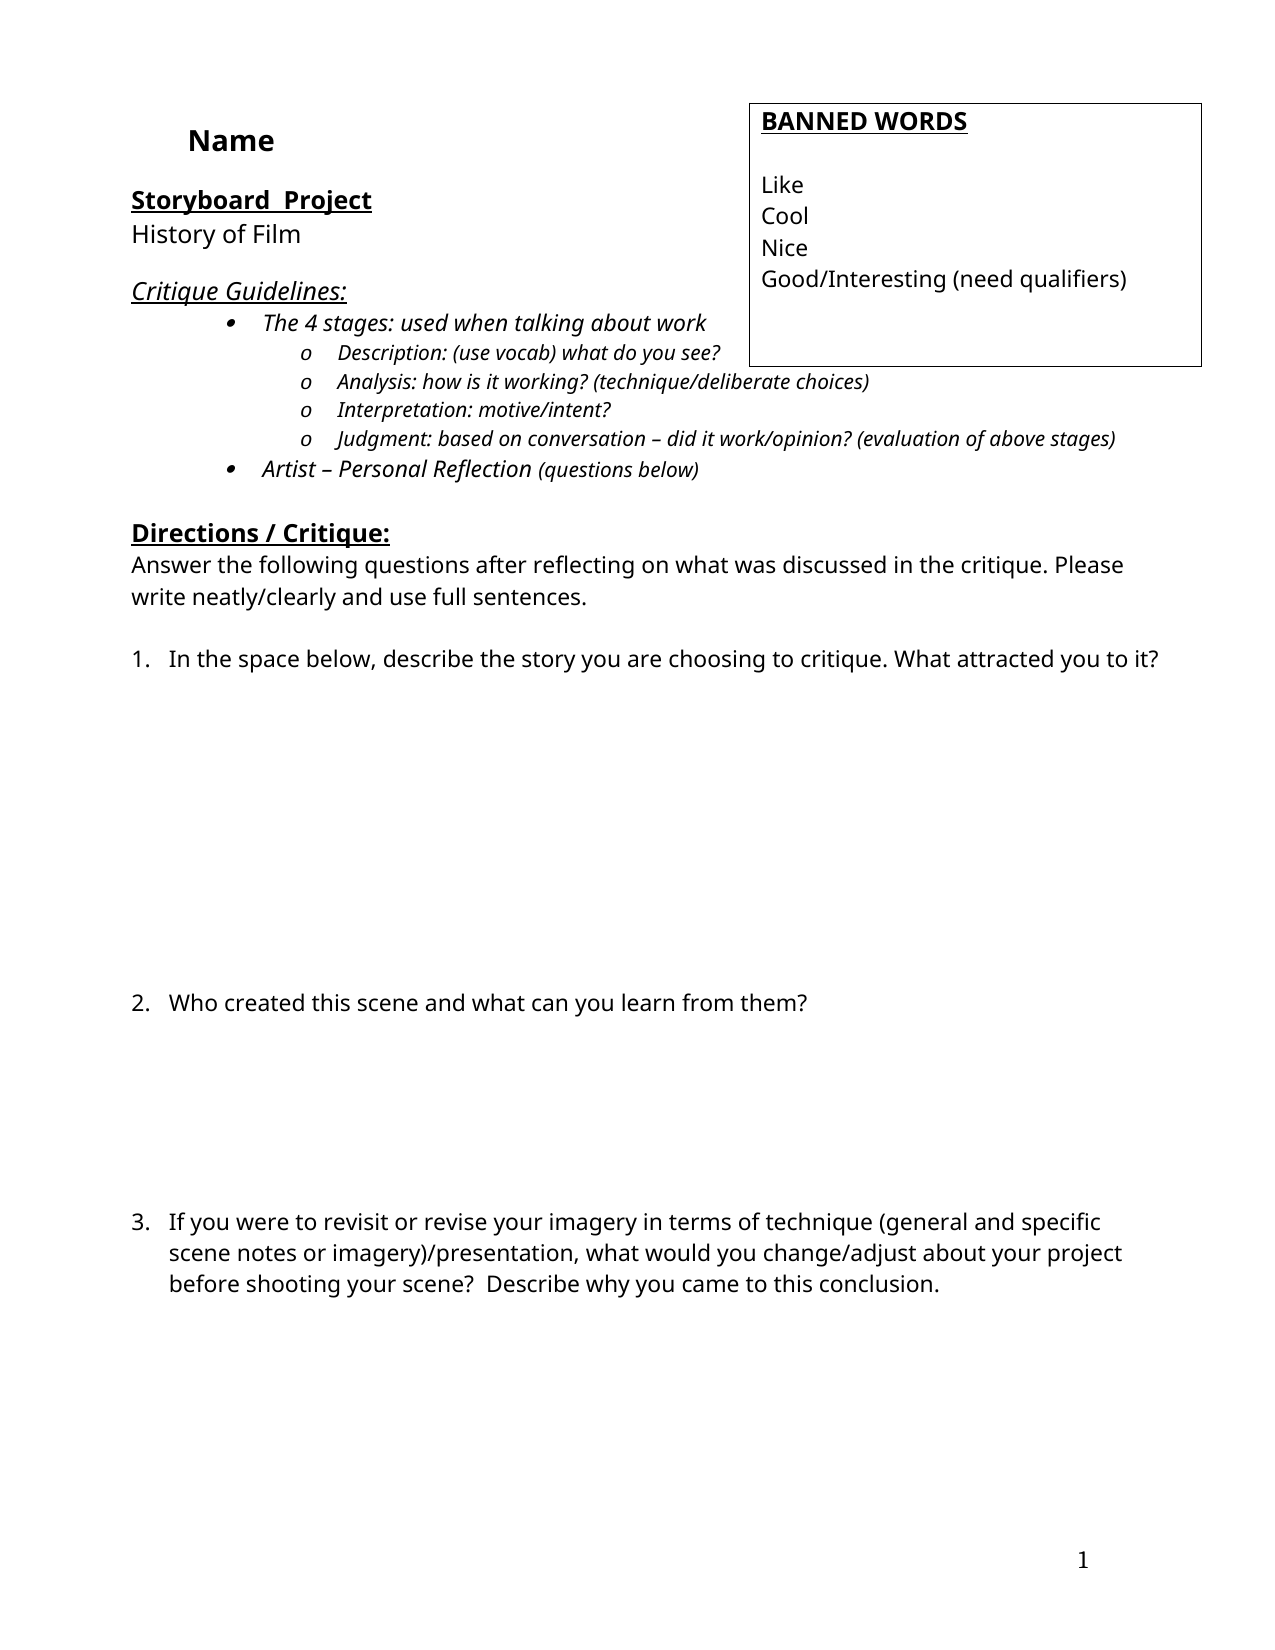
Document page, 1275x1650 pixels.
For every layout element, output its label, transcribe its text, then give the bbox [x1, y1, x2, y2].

list Artist – Personal Reflection (questions below) [225, 453, 1162, 484]
text Answer the following questions after reflecting on what was discussed in the critique. Please write neatly/clearly and use full sentences. [131, 549, 1162, 612]
list Analysis: how is it working? (technique/deliberate choices) [300, 367, 1162, 396]
list Who created this scene and what can you learn from them? [131, 987, 1162, 1018]
list Judgment: based on conversation – did it work/opinion? (evaluation of above stages) [300, 424, 1162, 453]
text Storyboard Project [131, 182, 749, 216]
list If you were to revisit or revise your imagery in terms of technique (general and specific scene notes or imagery)/presentation, what would you change/adjust about your project before shooting your scene? Describe why you came to this conclusion. [131, 1206, 1162, 1299]
list Interpretation: motive/intent? [300, 396, 1162, 424]
text Directions / Critique: [131, 515, 1162, 549]
list Description: (use vocab) what do you see? [300, 338, 749, 367]
text History of Film [131, 216, 749, 251]
list In the space below, describe the story you are choosing to critique. What attracted you to it? [131, 643, 1162, 674]
list The 4 stages: used when talking about work [225, 307, 749, 338]
table_header BANNED WORDS Like Cool Nice Good/Interesting (need qualifiers) [750, 104, 1201, 366]
text Name [187, 120, 749, 160]
text Critique Guidelines: [131, 273, 749, 307]
